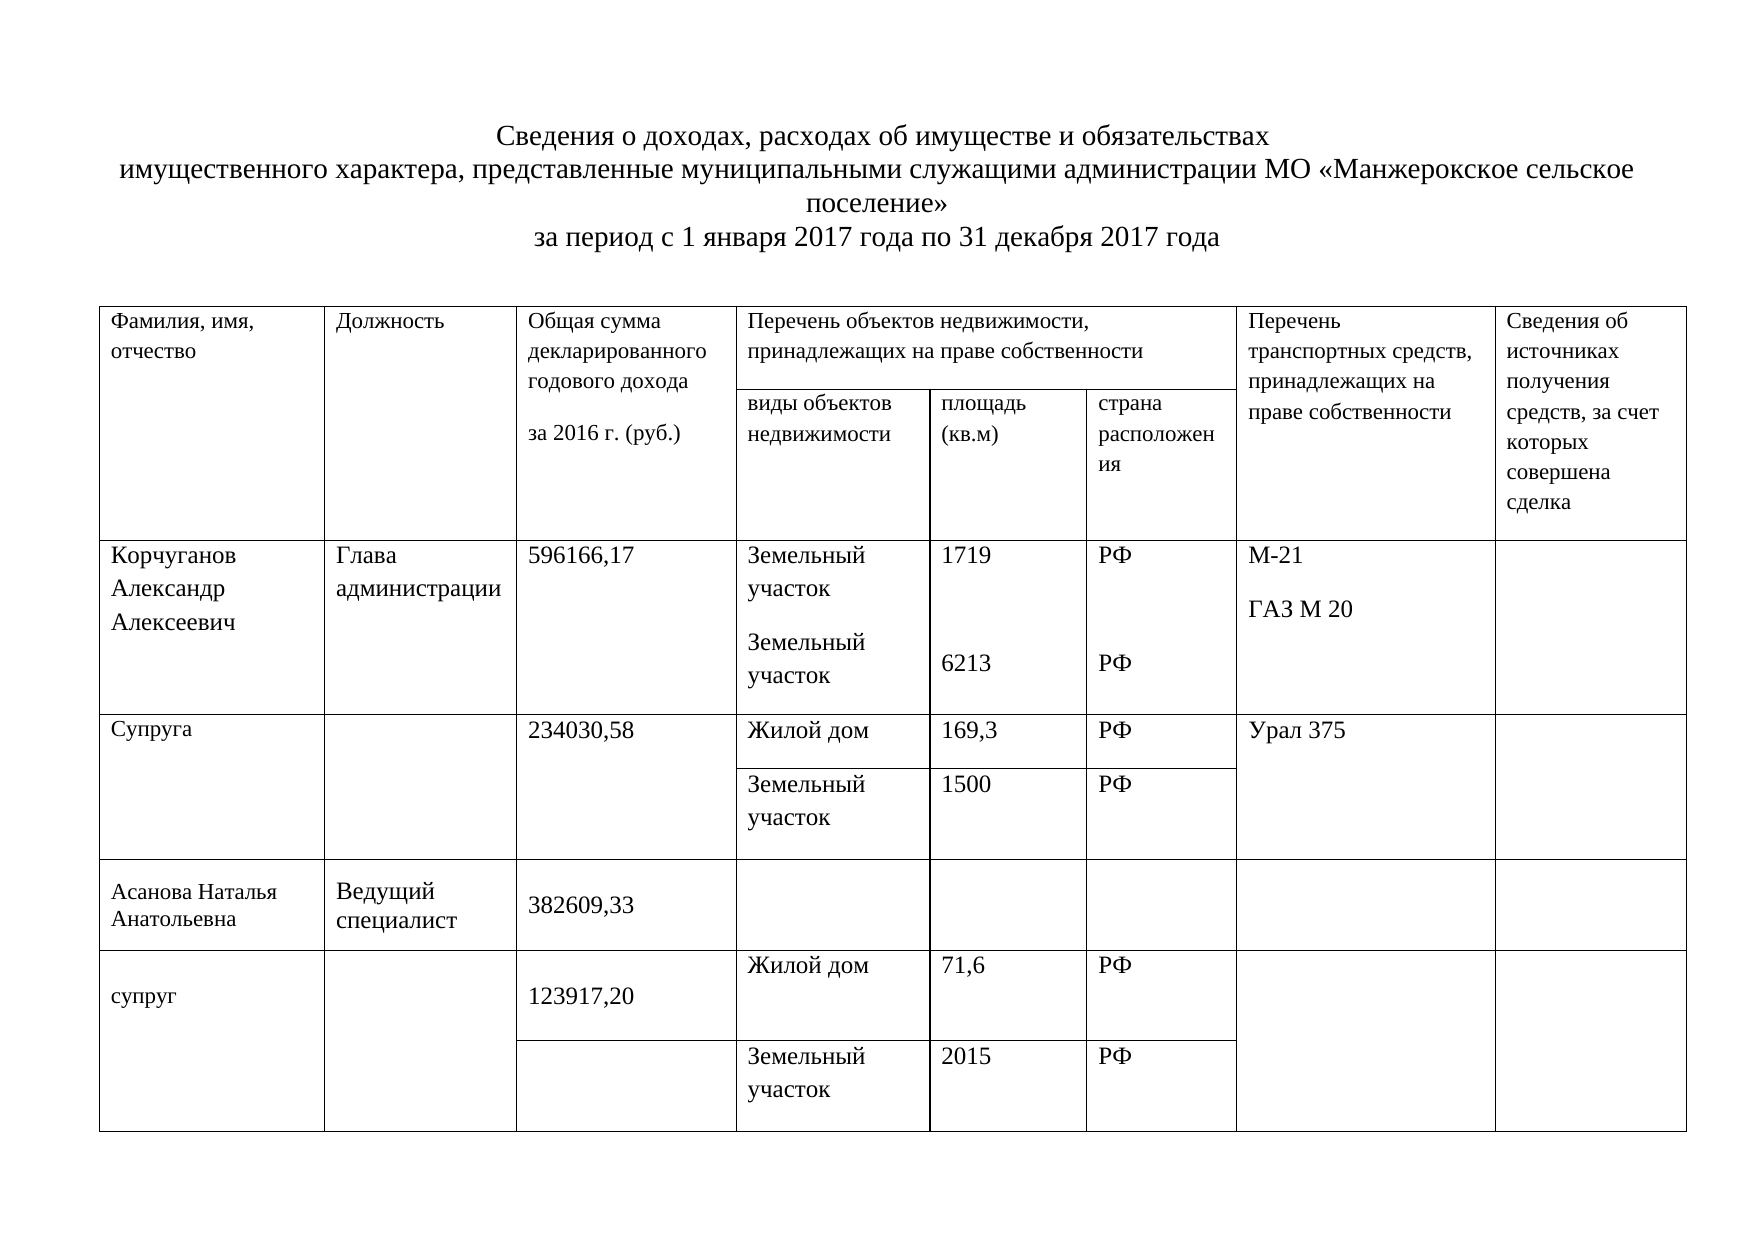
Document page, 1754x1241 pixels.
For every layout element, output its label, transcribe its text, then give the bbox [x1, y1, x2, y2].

table_cell [1237, 860, 1495, 949]
table_cell Глава администрации [325, 541, 516, 714]
table_cell 1719 6213 [931, 541, 1086, 714]
table_cell [1496, 951, 1686, 1040]
table_cell виды объектов недвижимости [737, 390, 929, 539]
table_cell Земельный участок Земельный участок [737, 541, 929, 714]
table_cell 123917,20 [517, 951, 736, 1040]
table_header Перечень объектов недвижимости, принадлежащих на праве собственности [737, 307, 1236, 388]
table_cell РФ [1087, 715, 1236, 768]
table_cell Урал 375 [1237, 715, 1495, 859]
text имущественного характера, представленные муниципальными служащими администрации МО «Манжерокское сельское поселение» [118, 152, 1636, 219]
table_header Фамилия, имя, отчество [100, 307, 324, 539]
table_cell Жилой дом [737, 951, 929, 1040]
table_cell [325, 951, 516, 1040]
table_cell [325, 715, 516, 859]
table_cell Жилой дом [737, 715, 929, 768]
text Сведения о доходах, расходах об имуществе и обязательствах [118, 118, 1636, 152]
table_cell [737, 860, 929, 949]
table_cell [1496, 860, 1686, 949]
table_cell 71,6 [931, 951, 1086, 1040]
table_cell М-21 ГАЗ М 20 [1237, 541, 1495, 714]
table_cell площадь (кв.м) [931, 390, 1086, 539]
table_header Перечень транспортных средств, принадлежащих на праве собственности [1237, 307, 1495, 539]
table_cell 169,3 [931, 715, 1086, 768]
table_cell РФ [1087, 1041, 1236, 1131]
table_cell [1087, 860, 1236, 949]
table_cell [325, 1040, 516, 1131]
table_cell [931, 860, 1086, 949]
table_cell Земельный участок [737, 1041, 929, 1131]
table_cell РФ РФ [1087, 541, 1236, 714]
table_cell [517, 1041, 736, 1131]
table_cell [1496, 1040, 1686, 1131]
table_cell супруг [100, 951, 324, 1040]
table_cell РФ [1087, 951, 1236, 1040]
table_cell Корчуганов Александр Алексеевич [100, 541, 324, 714]
table_cell Асанова Наталья Анатольевна [100, 860, 324, 949]
table_header Сведения об источниках получения средств, за счет которых совершена сделка [1496, 307, 1686, 539]
table_header Общая сумма декларированного годового дохода за 2016 г. (руб.) [517, 307, 736, 539]
table_cell Супруга [100, 715, 324, 859]
table_cell 234030,58 [517, 715, 736, 859]
table_cell 1500 [931, 769, 1086, 859]
table_cell [1496, 715, 1686, 859]
table_cell [1237, 1040, 1495, 1131]
table_cell РФ [1087, 769, 1236, 859]
table_cell [1496, 541, 1686, 714]
table_header Должность [325, 307, 516, 539]
table_cell страна расположения [1087, 390, 1236, 539]
table_cell Ведущий специалист [325, 860, 516, 949]
table_cell 382609,33 [517, 860, 736, 949]
text за период с 1 января 2017 года по 31 декабря 2017 года [118, 219, 1636, 252]
table_cell Земельный участок [737, 769, 929, 859]
table_cell 596166,17 [517, 541, 736, 714]
table_cell [1237, 951, 1495, 1040]
table_cell 2015 [931, 1041, 1086, 1131]
table_cell [100, 1040, 324, 1131]
